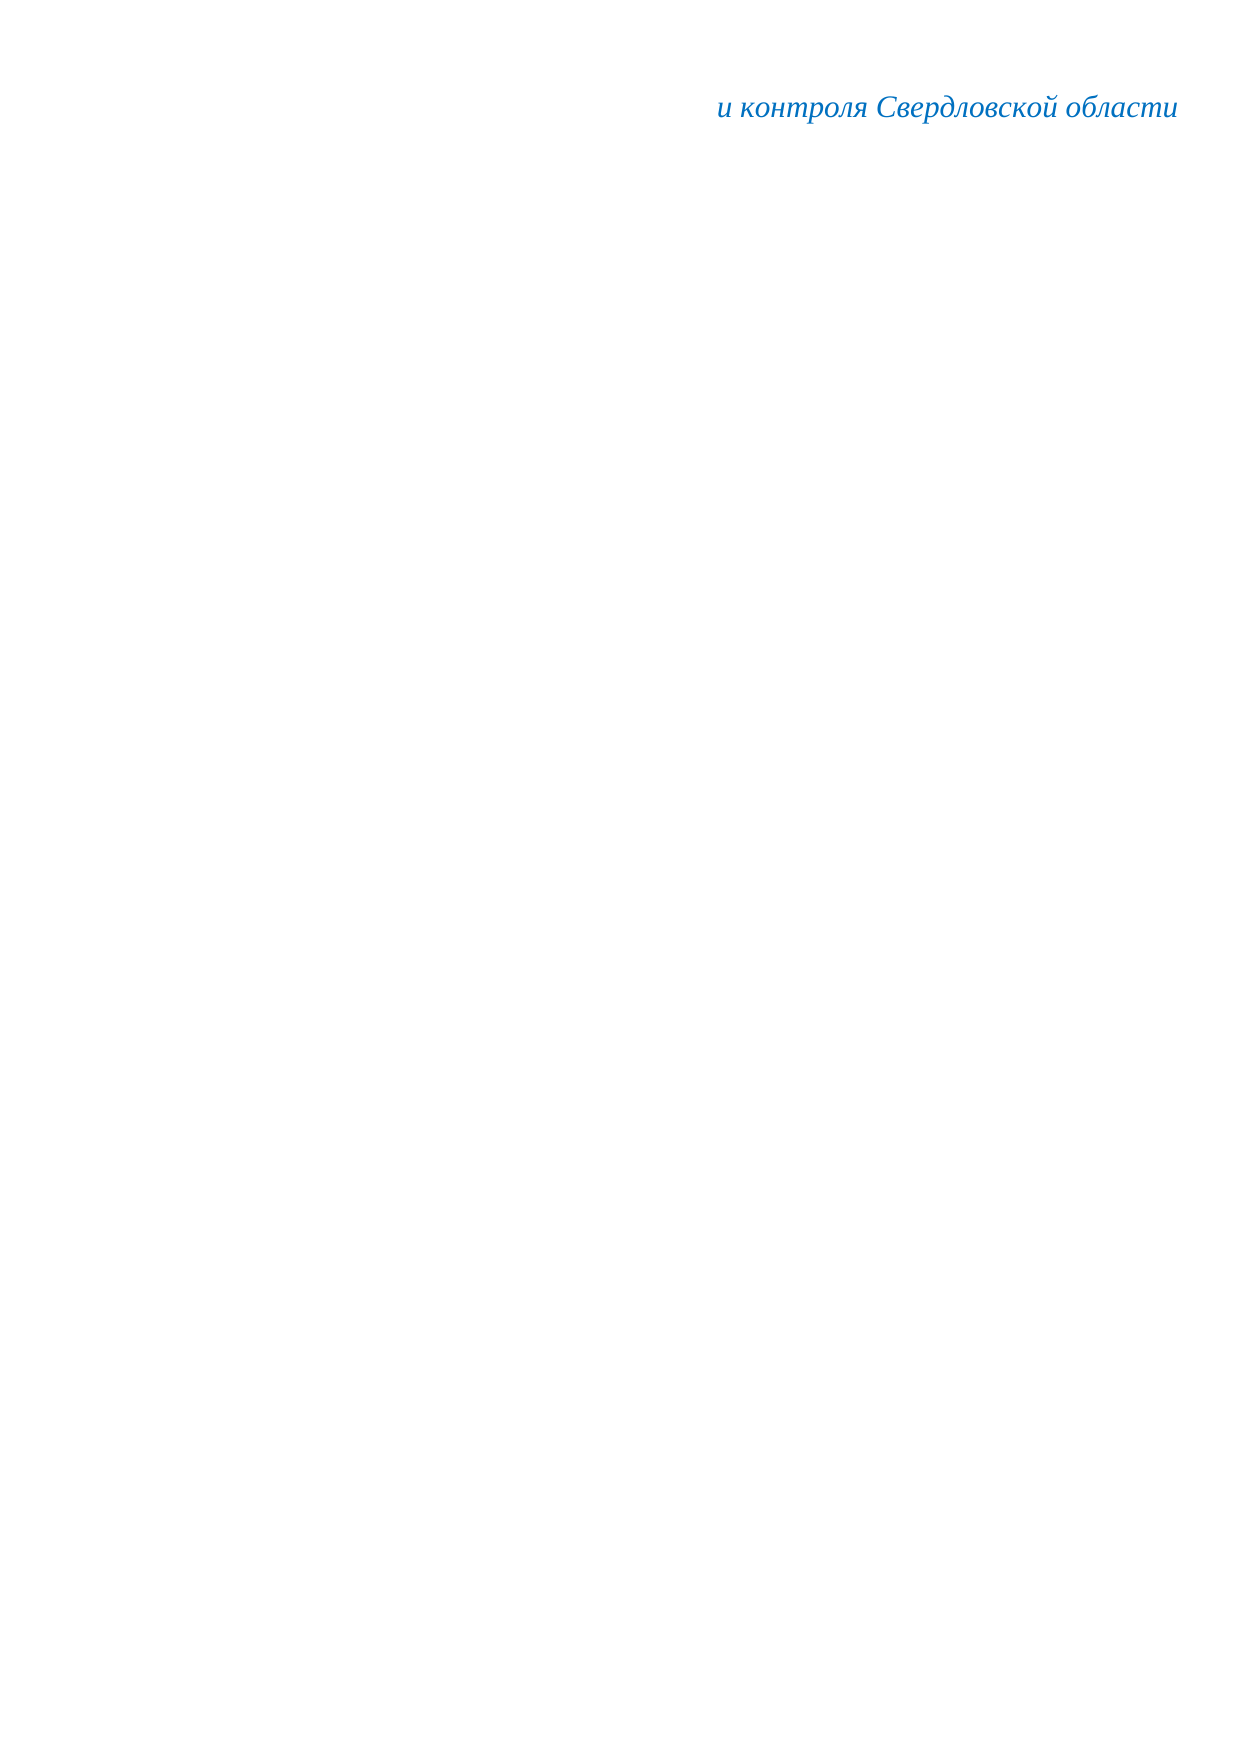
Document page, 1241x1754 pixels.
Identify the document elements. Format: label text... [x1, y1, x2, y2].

list и контроля Свердловской области [59, 89, 1181, 124]
